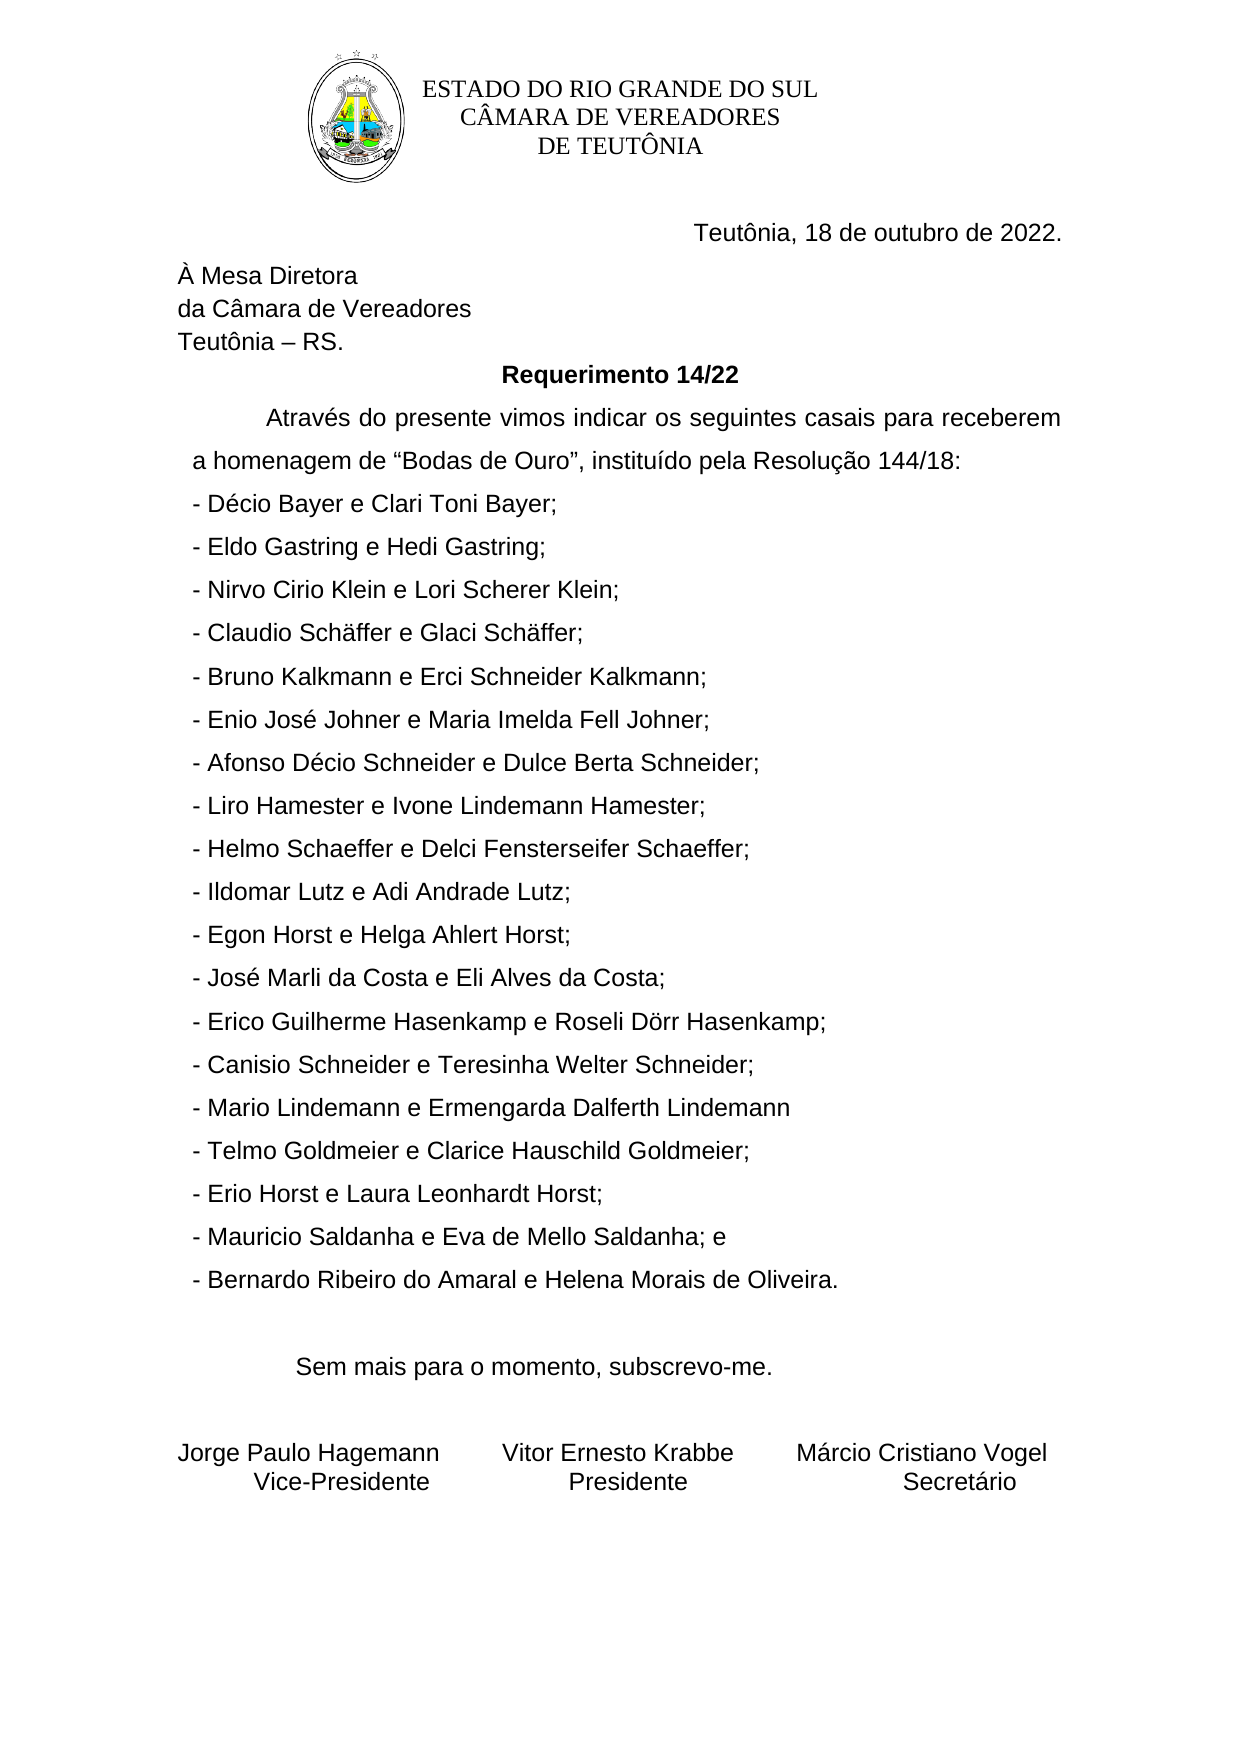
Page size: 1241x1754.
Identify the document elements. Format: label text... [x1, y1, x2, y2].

text Teutônia – RS. [177, 327, 1063, 355]
text - Mario Lindemann e Ermengarda Dalferth Lindemann [192, 1093, 1063, 1122]
picture [307, 50, 405, 183]
text - Bruno Kalkmann e Erci Schneider Kalkmann; [192, 662, 1063, 690]
text - Erico Guilherme Hasenkamp e Roseli Dörr Hasenkamp; [192, 1007, 1063, 1035]
text - Afonso Décio Schneider e Dulce Berta Schneider; [192, 748, 1063, 777]
text - Enio José Johner e Maria Imelda Fell Johner; [192, 705, 1063, 733]
text - Ildomar Lutz e Adi Andrade Lutz; [192, 877, 1063, 906]
text - Helmo Schaeffer e Delci Fensterseifer Schaeffer; [192, 834, 1063, 863]
text - José Marli da Costa e Eli Alves da Costa; [192, 963, 1063, 992]
text - Nirvo Cirio Klein e Lori Scherer Klein; [192, 575, 1063, 604]
text Sem mais para o momento, subscrevo-me. [192, 1352, 1063, 1380]
text - Erio Horst e Laura Leonhardt Horst; [192, 1179, 1063, 1208]
text Requerimento 14/22 [177, 360, 1063, 388]
text Vice-Presidente Presidente Secretário [177, 1467, 1063, 1495]
text - Décio Bayer e Clari Toni Bayer; [192, 489, 1063, 518]
text Através do presente vimos indicar os seguintes casais para receberem a homenagem de “Bodas de Ouro”, instituído pela Resolução 144/18: [192, 403, 1063, 475]
text Teutônia, 18 de outubro de 2022. [177, 217, 1063, 246]
text - Mauricio Saldanha e Eva de Mello Saldanha; e [192, 1222, 1063, 1251]
text - Claudio Schäffer e Glaci Schäffer; [192, 618, 1063, 647]
text À Mesa Diretora [177, 261, 1063, 289]
text - Liro Hamester e Ivone Lindemann Hamester; [192, 791, 1063, 820]
text - Eldo Gastring e Hedi Gastring; [192, 532, 1063, 561]
text - Canisio Schneider e Teresinha Welter Schneider; [192, 1050, 1063, 1078]
text Jorge Paulo Hagemann Vitor Ernesto Krabbe Márcio Cristiano Vogel [177, 1438, 1063, 1467]
text - Egon Horst e Helga Ahlert Horst; [192, 920, 1063, 949]
text - Bernardo Ribeiro do Amaral e Helena Morais de Oliveira. [192, 1265, 1063, 1294]
text - Telmo Goldmeier e Clarice Hauschild Goldmeier; [192, 1136, 1063, 1165]
text da Câmara de Vereadores [177, 294, 1063, 322]
